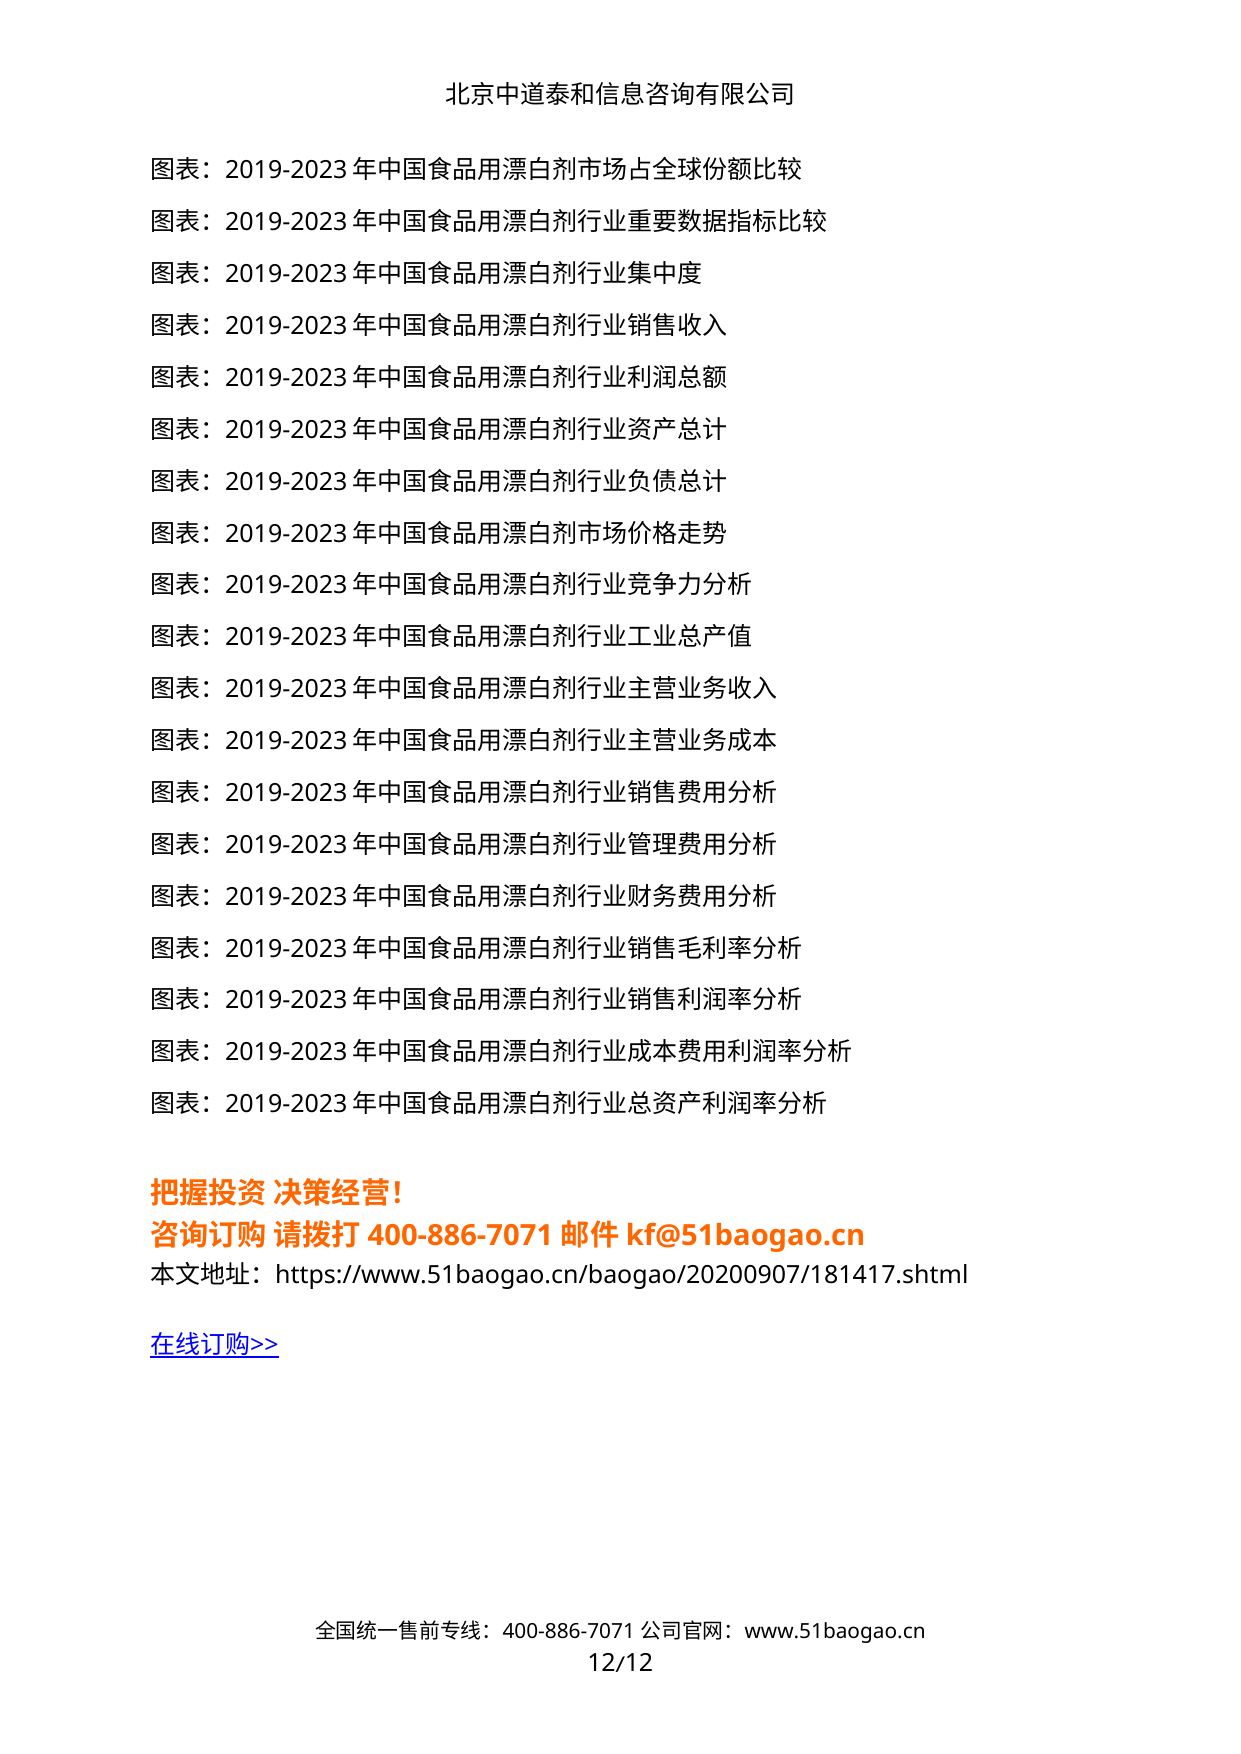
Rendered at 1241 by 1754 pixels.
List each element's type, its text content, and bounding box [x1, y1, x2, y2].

text 图表：2019-2023年中国食品用漂白剂行业成本费用利润率分析 [150, 1032, 1090, 1068]
text 图表：2019-2023年中国食品用漂白剂行业集中度 [150, 254, 1090, 290]
text 图表：2019-2023年中国食品用漂白剂行业管理费用分析 [150, 824, 1090, 861]
text 图表：2019-2023年中国食品用漂白剂行业主营业务成本 [150, 721, 1090, 757]
text 图表：2019-2023年中国食品用漂白剂行业利润总额 [150, 357, 1090, 394]
text 在线订购>> [150, 1291, 1090, 1361]
text 图表：2019-2023年中国食品用漂白剂市场占全球份额比较 [150, 150, 1090, 186]
text 图表：2019-2023年中国食品用漂白剂行业销售毛利率分析 [150, 928, 1090, 964]
text 图表：2019-2023年中国食品用漂白剂行业工业总产值 [150, 617, 1090, 653]
text 图表：2019-2023年中国食品用漂白剂行业主营业务收入 [150, 669, 1090, 705]
text 图表：2019-2023年中国食品用漂白剂行业重要数据指标比较 [150, 202, 1090, 238]
text 图表：2019-2023年中国食品用漂白剂行业竞争力分析 [150, 565, 1090, 601]
text 图表：2019-2023年中国食品用漂白剂行业总资产利润率分析 [150, 1084, 1090, 1120]
text 图表：2019-2023年中国食品用漂白剂行业销售收入 [150, 306, 1090, 342]
text 图表：2019-2023年中国食品用漂白剂行业销售利润率分析 [150, 980, 1090, 1016]
text 把握投资 决策经营！咨询订购 请拨打 400-886-7071 邮件 kf@51baogao.cn本文地址：https://www.51baogao.cn/baogao/20200907/181417.shtml [150, 1136, 1090, 1291]
text 图表：2019-2023年中国食品用漂白剂市场价格走势 [150, 513, 1090, 549]
text 图表：2019-2023年中国食品用漂白剂行业财务费用分析 [150, 876, 1090, 912]
text 图表：2019-2023年中国食品用漂白剂行业销售费用分析 [150, 772, 1090, 809]
text 图表：2019-2023年中国食品用漂白剂行业负债总计 [150, 461, 1090, 497]
text 图表：2019-2023年中国食品用漂白剂行业资产总计 [150, 409, 1090, 446]
